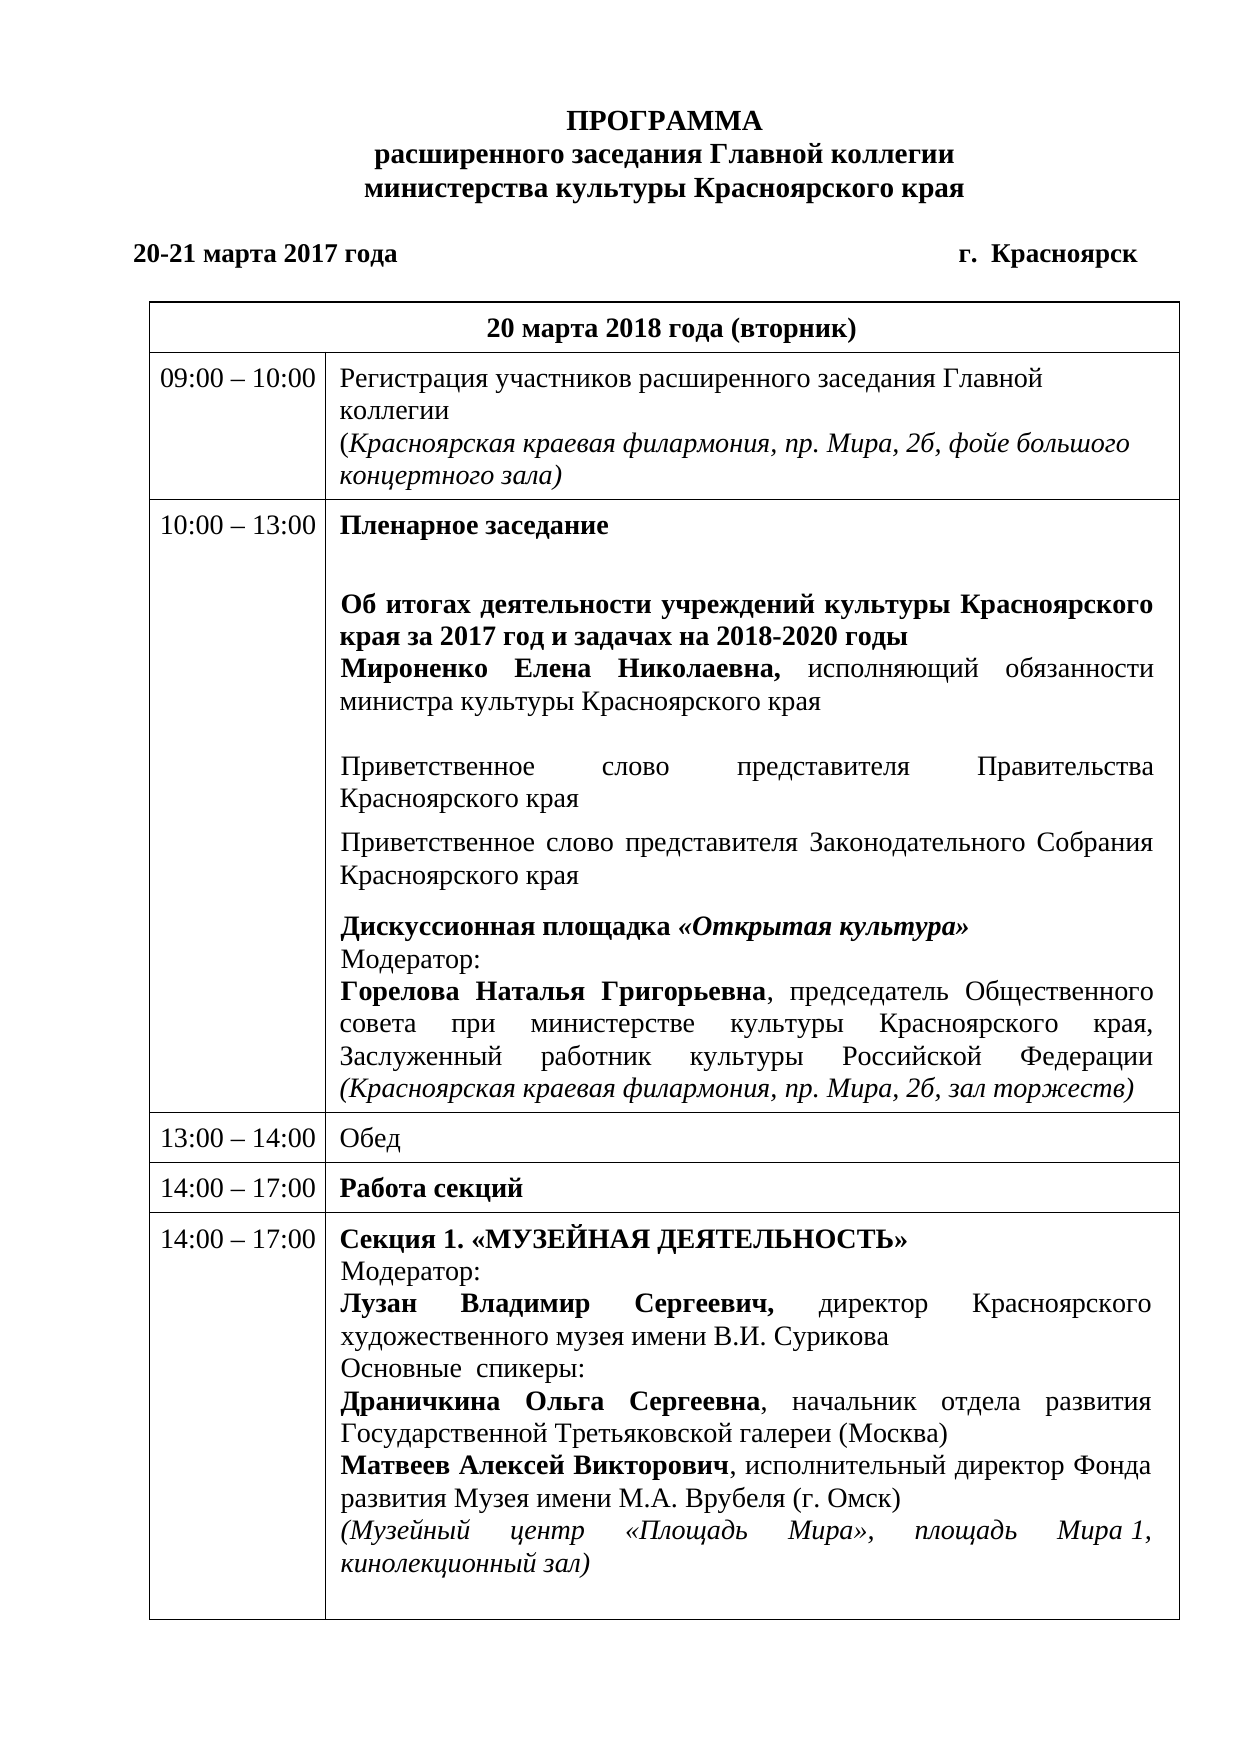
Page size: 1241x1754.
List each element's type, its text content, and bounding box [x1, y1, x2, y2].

text министерства культуры Красноярского края [177, 170, 1152, 203]
text расширенного заседания Главной коллегии [177, 136, 1152, 170]
text ПРОГРАММА [177, 103, 1152, 136]
table_cell Пленарное заседание Об итогах деятельности учреждений культуры Красноярского края за 2017 год и задачах на 2018-2020 годы Мироненко Елена Николаевна, исполняющий обязанности министра культуры Красноярского края Приветственное слово представителя Правительства Красноярского края Приветственное слово представителя Законодательного Собрания Красноярского края Дискуссионная площадка «Открытая культура» Модератор: Горелова Наталья Григорьевна, председатель Общественного совета при министерстве культуры Красноярского края, Заслуженный работник культуры Российской Федерации (Красноярская краевая филармония, пр. Мира, 2б, зал торжеств) [326, 500, 1179, 1112]
table_cell 14:00 – 17:00 [150, 1213, 325, 1619]
table_cell Регистрация участников расширенного заседания Главной коллегии (Красноярская краевая филармония, пр. Мира, 2б, фойе большого концертного зала) [326, 353, 1179, 499]
table_cell 13:00 – 14:00 [150, 1113, 325, 1162]
table_cell Обед [326, 1113, 1179, 1162]
table_cell 10:00 – 13:00 [150, 500, 325, 1112]
table_cell 14:00 – 17:00 [150, 1163, 325, 1212]
table_header 20 марта 2018 года (вторник) [150, 303, 1179, 352]
table_cell 09:00 – 10:00 [150, 353, 325, 499]
text 20-21 марта 2017 года г. Красноярск [133, 237, 1152, 268]
table_cell Секция 1. «МУЗЕЙНАЯ ДЕЯТЕЛЬНОСТЬ» Модератор: Лузан Владимир Сергеевич, директор Красноярского художественного музея имени В.И. Сурикова Основные спикеры: Драничкина Ольга Сергеевна, начальник отдела развития Государственной Третьяковской галереи (Москва) Матвеев Алексей Викторович, исполнительный директор Фонда развития Музея имени М.А. Врубеля (г. Омск) (Музейный центр «Площадь Мира», площадь Мира 1, кинолекционный зал) [326, 1213, 1179, 1619]
table_cell Работа секций [326, 1163, 1179, 1212]
